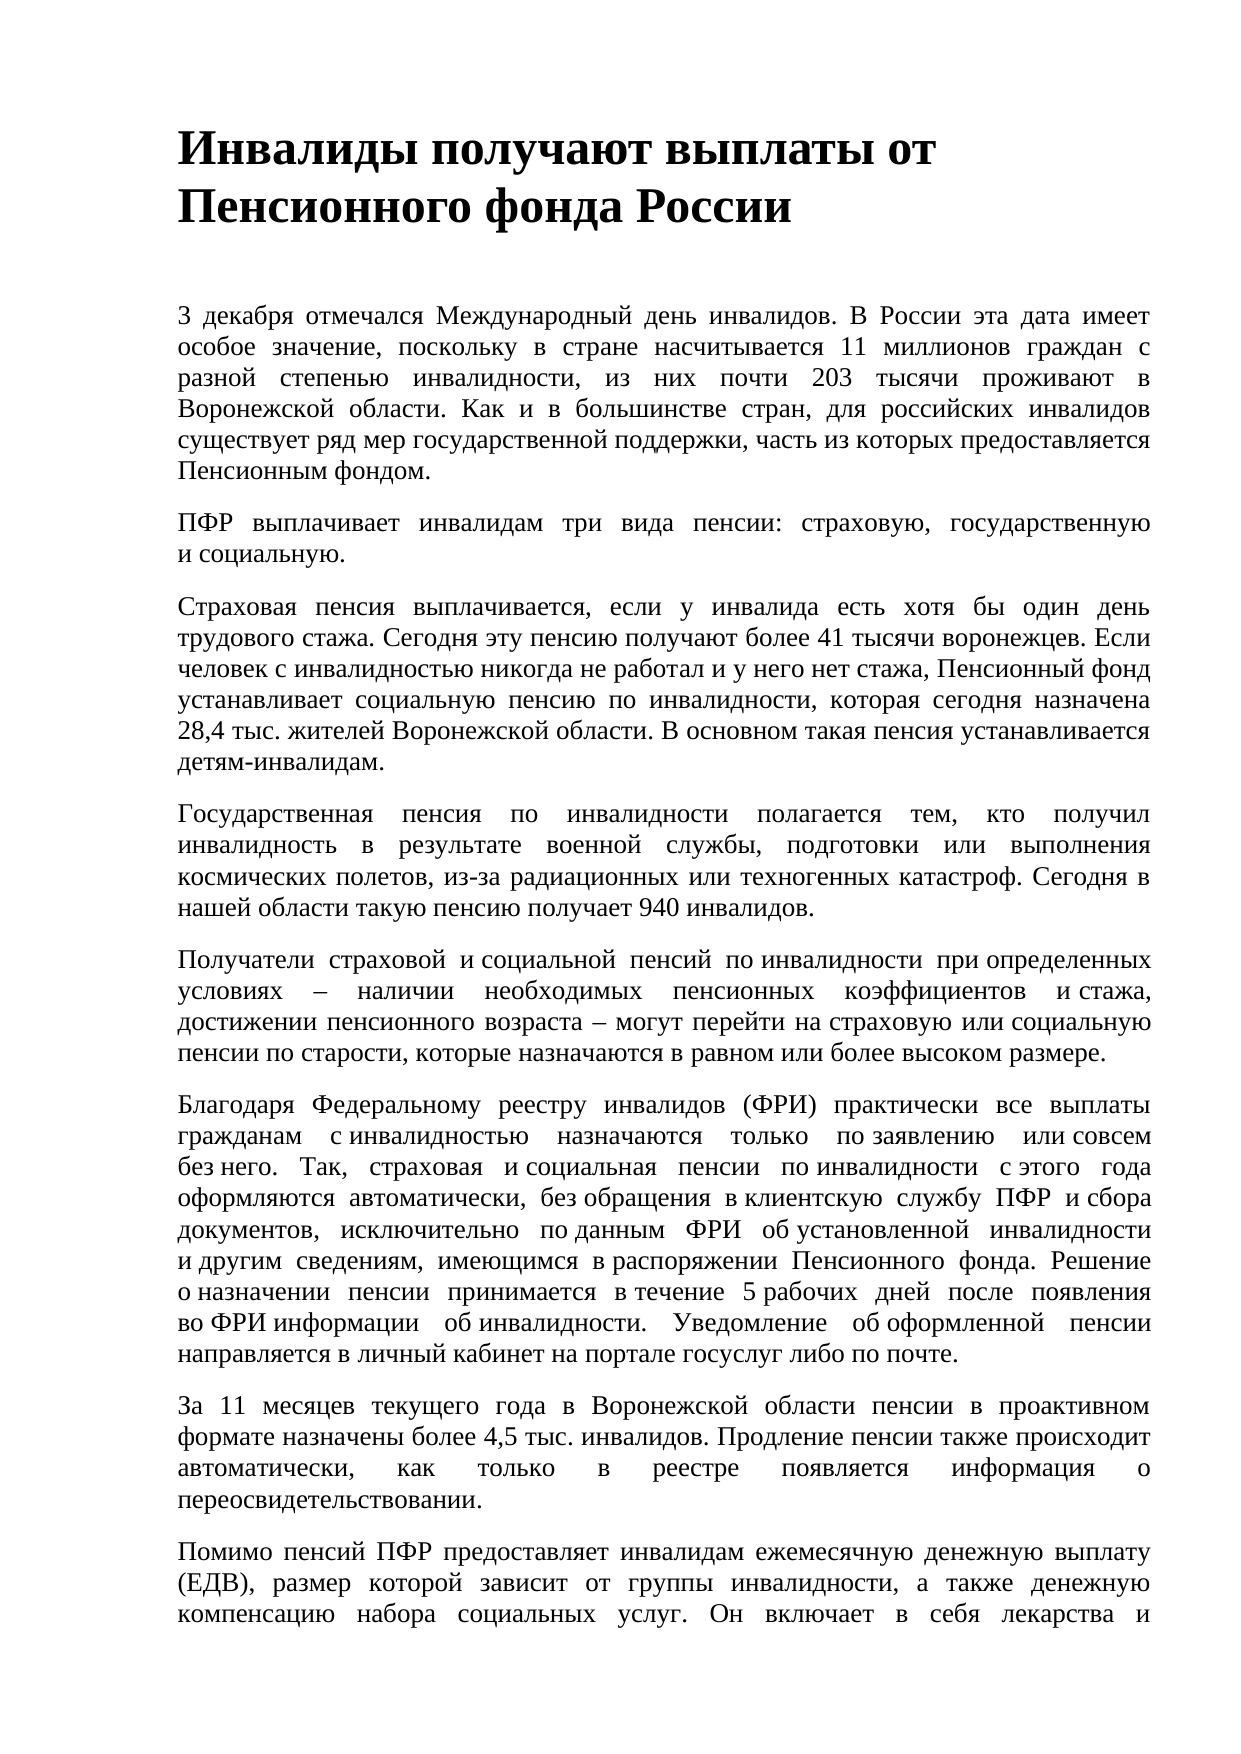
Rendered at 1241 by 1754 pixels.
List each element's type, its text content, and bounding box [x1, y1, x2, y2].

text Страховая пенсия выплачивается, если у инвалида есть хотя бы один день трудового стажа. Сегодня эту пенсию получают более 41 тысячи воронежцев. Если человек с инвалидностью никогда не работал и у него нет стажа, Пенсионный фонд устанавливает социальную пенсию по инвалидности, которая сегодня назначена 28,4 тыс. жителей Воронежской области. В основном такая пенсия устанавливается детям-инвалидам. [177, 589, 1152, 776]
text Государственная пенсия по инвалидности полагается тем, кто получил инвалидность в результате военной службы, подготовки или выполнения космических полетов, из-за радиационных или техногенных катастроф. Сегодня в нашей области такую пенсию получает 940 инвалидов. [177, 797, 1152, 922]
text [177, 1535, 1152, 1628]
text Получатели страховой и социальной пенсий по инвалидности при определенных условиях – наличии необходимых пенсионных коэффициентов и стажа, достижении пенсионного возраста – могут перейти на страховую или социальную пенсии по старости, которые назначаются в равном или более высоком размере. [177, 943, 1152, 1067]
text 3 декабря отмечался Международный день инвалидов. В России эта дата имеет особое значение, поскольку в стране насчитывается 11 миллионов граждан с разной степенью инвалидности, из них почти 203 тысячи проживают в Воронежской области. Как и в большинстве стран, для российских инвалидов существует ряд мер государственной поддержки, часть из которых предоставляется Пенсионным фондом. [177, 299, 1152, 486]
text ПФР выплачивает инвалидам три вида пенсии: страховую, государственную и социальную. [177, 506, 1152, 569]
text Благодаря Федеральному реестру инвалидов (ФРИ) практически все выплаты гражданам с инвалидностью назначаются только по заявлению или совсем без него. Так, страховая и социальная пенсии по инвалидности с этого года оформляются автоматически, без обращения в клиентскую службу ПФР и сбора документов, исключительно по данным ФРИ об установленной инвалидности и другим сведениям, имеющимся в распоряжении Пенсионного фонда. Решение о назначении пенсии принимается в течение 5 рабочих дней после появления во ФРИ информации об инвалидности. Уведомление об оформленной пенсии направляется в личный кабинет на портале госуслуг либо по почте. [177, 1088, 1152, 1368]
text За 11 месяцев текущего года в Воронежской области пенсии в проактивном формате назначены более 4,5 тыс. инвалидов. Продление пенсии также происходит автоматически, как только в реестре появляется информация о переосвидетельствовании. [177, 1389, 1152, 1514]
text Инвалиды получают выплаты от Пенсионного фонда России [177, 118, 1152, 233]
